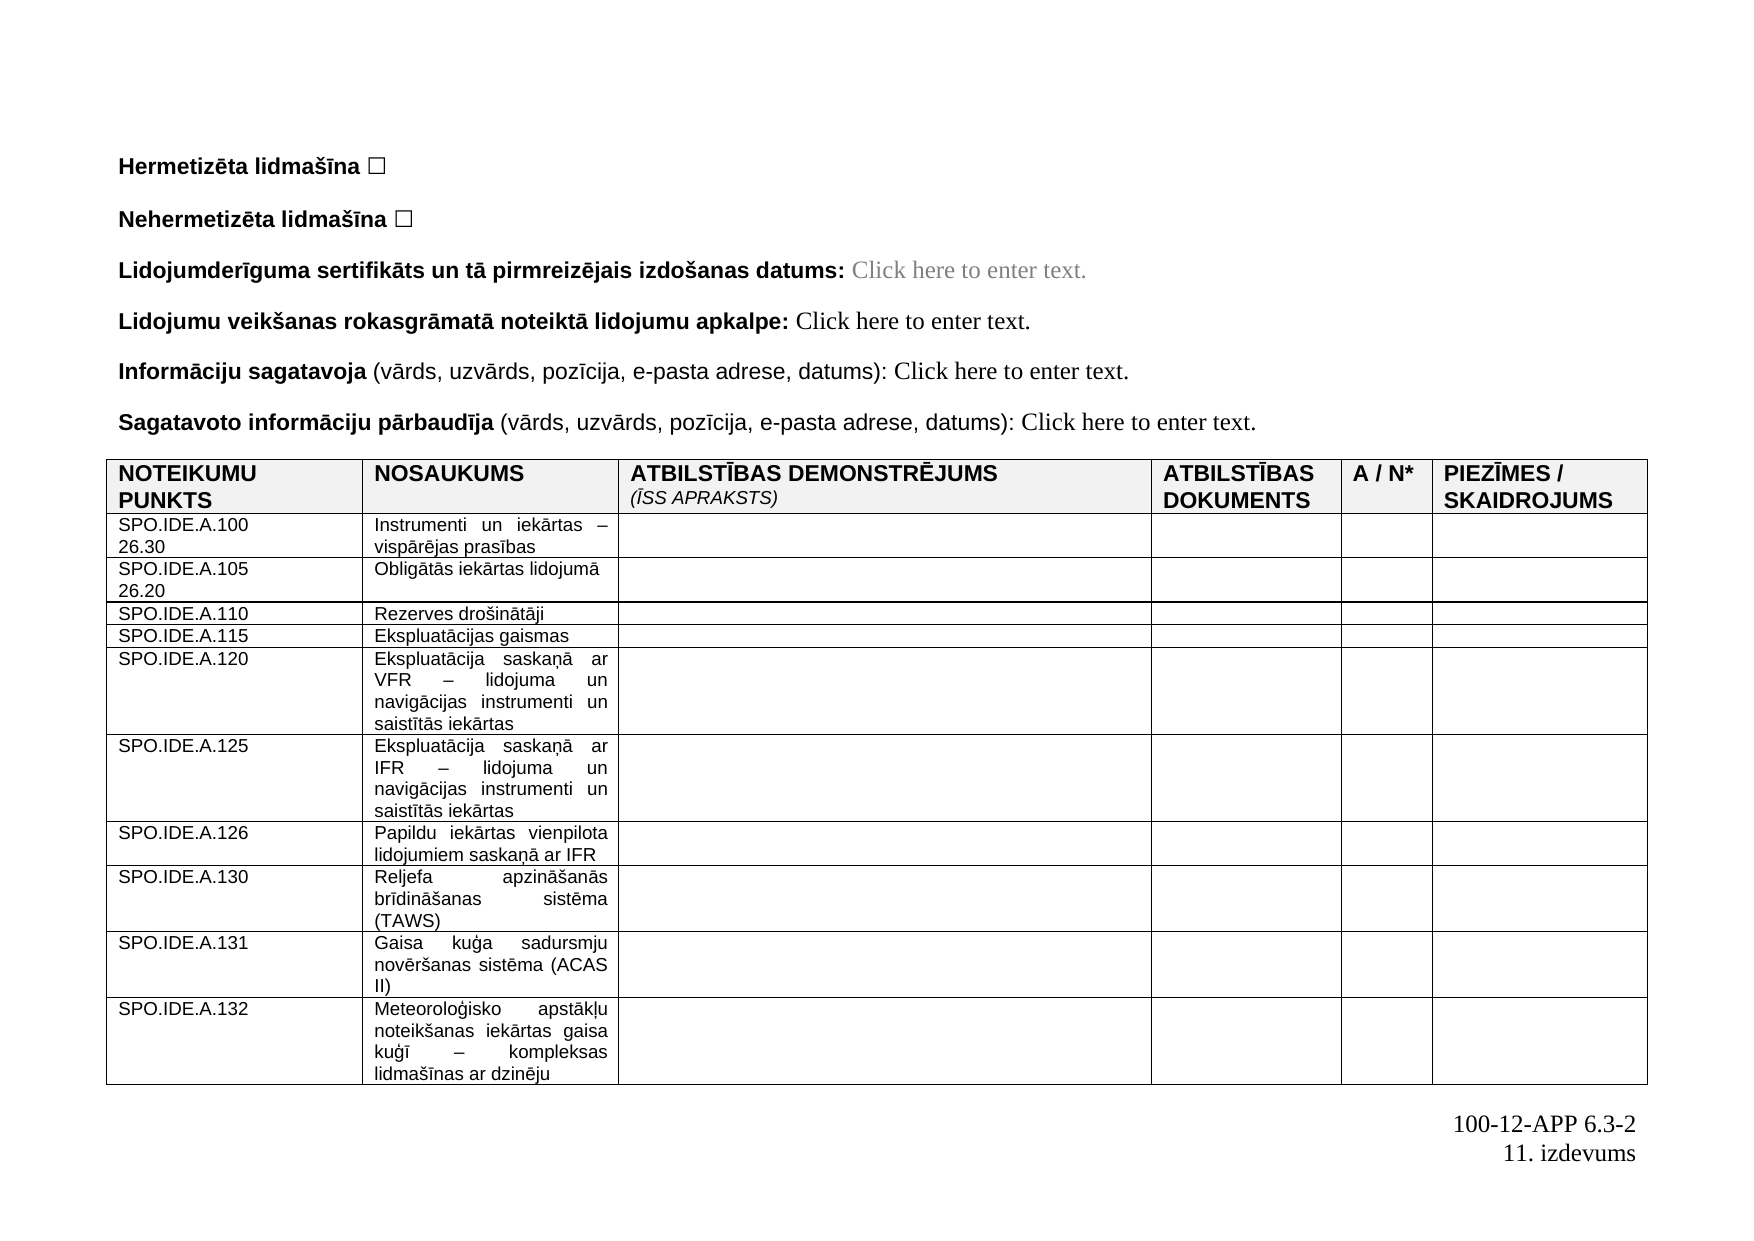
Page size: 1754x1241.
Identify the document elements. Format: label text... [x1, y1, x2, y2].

table_cell [619, 735, 1151, 821]
table_cell [1152, 998, 1341, 1084]
table_cell [1152, 625, 1341, 647]
table_cell SPO.IDE.A.115 [107, 625, 362, 647]
table_cell Papildu iekārtas vienpilota lidojumiem saskaņā ar IFR [363, 822, 618, 865]
table_header NOSAUKUMS [363, 460, 618, 513]
table_header ATBILSTĪBAS DEMONSTRĒJUMS (ĪSS APRAKSTS) [619, 460, 1151, 513]
table_cell [1152, 735, 1341, 821]
table_header PIEZĪMES / SKAIDROJUMS [1433, 460, 1647, 513]
table_cell [619, 822, 1151, 865]
table_cell [1152, 866, 1341, 931]
table_cell [1342, 822, 1432, 865]
table_cell [1152, 514, 1341, 557]
table_cell [1342, 514, 1432, 557]
table_cell [1433, 735, 1647, 821]
table_cell [619, 866, 1151, 931]
table_cell [1433, 625, 1647, 647]
table_cell [1342, 603, 1432, 624]
table_cell Obligātās iekārtas lidojumā [363, 558, 618, 601]
table_cell [1342, 998, 1432, 1084]
table_cell Meteoroloģisko apstākļu noteikšanas iekārtas gaisa kuģī – kompleksas lidmašīnas ar dzinēju [363, 998, 618, 1084]
table_cell [1152, 558, 1341, 601]
table_cell [1433, 822, 1647, 865]
text Sagatavoto informāciju pārbaudīja (vārds, uzvārds, pozīcija, e-pasta adrese, datums): [118, 407, 1636, 435]
table_cell SPO.IDE.A.120 [107, 648, 362, 734]
text Nehermetizēta lidmašīna [118, 203, 1636, 234]
table_cell [1342, 735, 1432, 821]
table_cell [619, 558, 1151, 601]
table_cell Ekspluatācija saskaņā ar IFR – lidojuma un navigācijas instrumenti un saistītās iekārtas [363, 735, 618, 821]
table_header ATBILSTĪBAS DOKUMENTS [1152, 460, 1341, 513]
table_cell [1433, 866, 1647, 931]
text Lidojumderīguma sertifikāts un tā pirmreizējais izdošanas datums: [118, 256, 1636, 284]
table_cell [1342, 932, 1432, 997]
table_cell [1152, 822, 1341, 865]
table_cell [619, 648, 1151, 734]
table_cell SPO.IDE.A.126 [107, 822, 362, 865]
table_cell [1152, 603, 1341, 624]
table_cell [1433, 558, 1647, 601]
table_cell SPO.IDE.A.132 [107, 998, 362, 1084]
table_cell [1152, 932, 1341, 997]
table_cell SPO.IDE.A.131 [107, 932, 362, 997]
table_cell Ekspluatācija saskaņā ar VFR – lidojuma un navigācijas instrumenti un saistītās iekārtas [363, 648, 618, 734]
table_cell Gaisa kuģa sadursmju novēršanas sistēma (ACAS II) [363, 932, 618, 997]
table_cell [619, 514, 1151, 557]
table_cell SPO.IDE.A.125 [107, 735, 362, 821]
table_cell [1152, 648, 1341, 734]
table_cell SPO.IDE.A.130 [107, 866, 362, 931]
table_cell Instrumenti un iekārtas – vispārējas prasības [363, 514, 618, 557]
table_cell [619, 625, 1151, 647]
table_cell [1342, 866, 1432, 931]
table_header A / N* [1342, 460, 1432, 513]
table_cell [1433, 998, 1647, 1084]
table_header NOTEIKUMU PUNKTS [107, 460, 362, 513]
table_cell SPO.IDE.A.100 26.30 [107, 514, 362, 557]
table_cell [1433, 932, 1647, 997]
text Hermetizēta lidmašīna [118, 150, 1636, 181]
table_cell [619, 998, 1151, 1084]
table_cell [619, 603, 1151, 624]
table_cell [1342, 558, 1432, 601]
table_cell [1433, 603, 1647, 624]
table_cell [1433, 514, 1647, 557]
table_cell Reljefa apzināšanās brīdināšanas sistēma (TAWS) [363, 866, 618, 931]
table_cell Ekspluatācijas gaismas [363, 625, 618, 647]
table_cell SPO.IDE.A.105 26.20 [107, 558, 362, 601]
text Informāciju sagatavoja (vārds, uzvārds, pozīcija, e-pasta adrese, datums): [118, 356, 1636, 385]
table_cell [1342, 625, 1432, 647]
table_cell [1433, 648, 1647, 734]
table_cell [1342, 648, 1432, 734]
table_cell [619, 932, 1151, 997]
table_cell SPO.IDE.A.110 [107, 603, 362, 624]
text Lidojumu veikšanas rokasgrāmatā noteiktā lidojumu apkalpe: [118, 306, 1636, 335]
table_cell Rezerves drošinātāji [363, 603, 618, 624]
